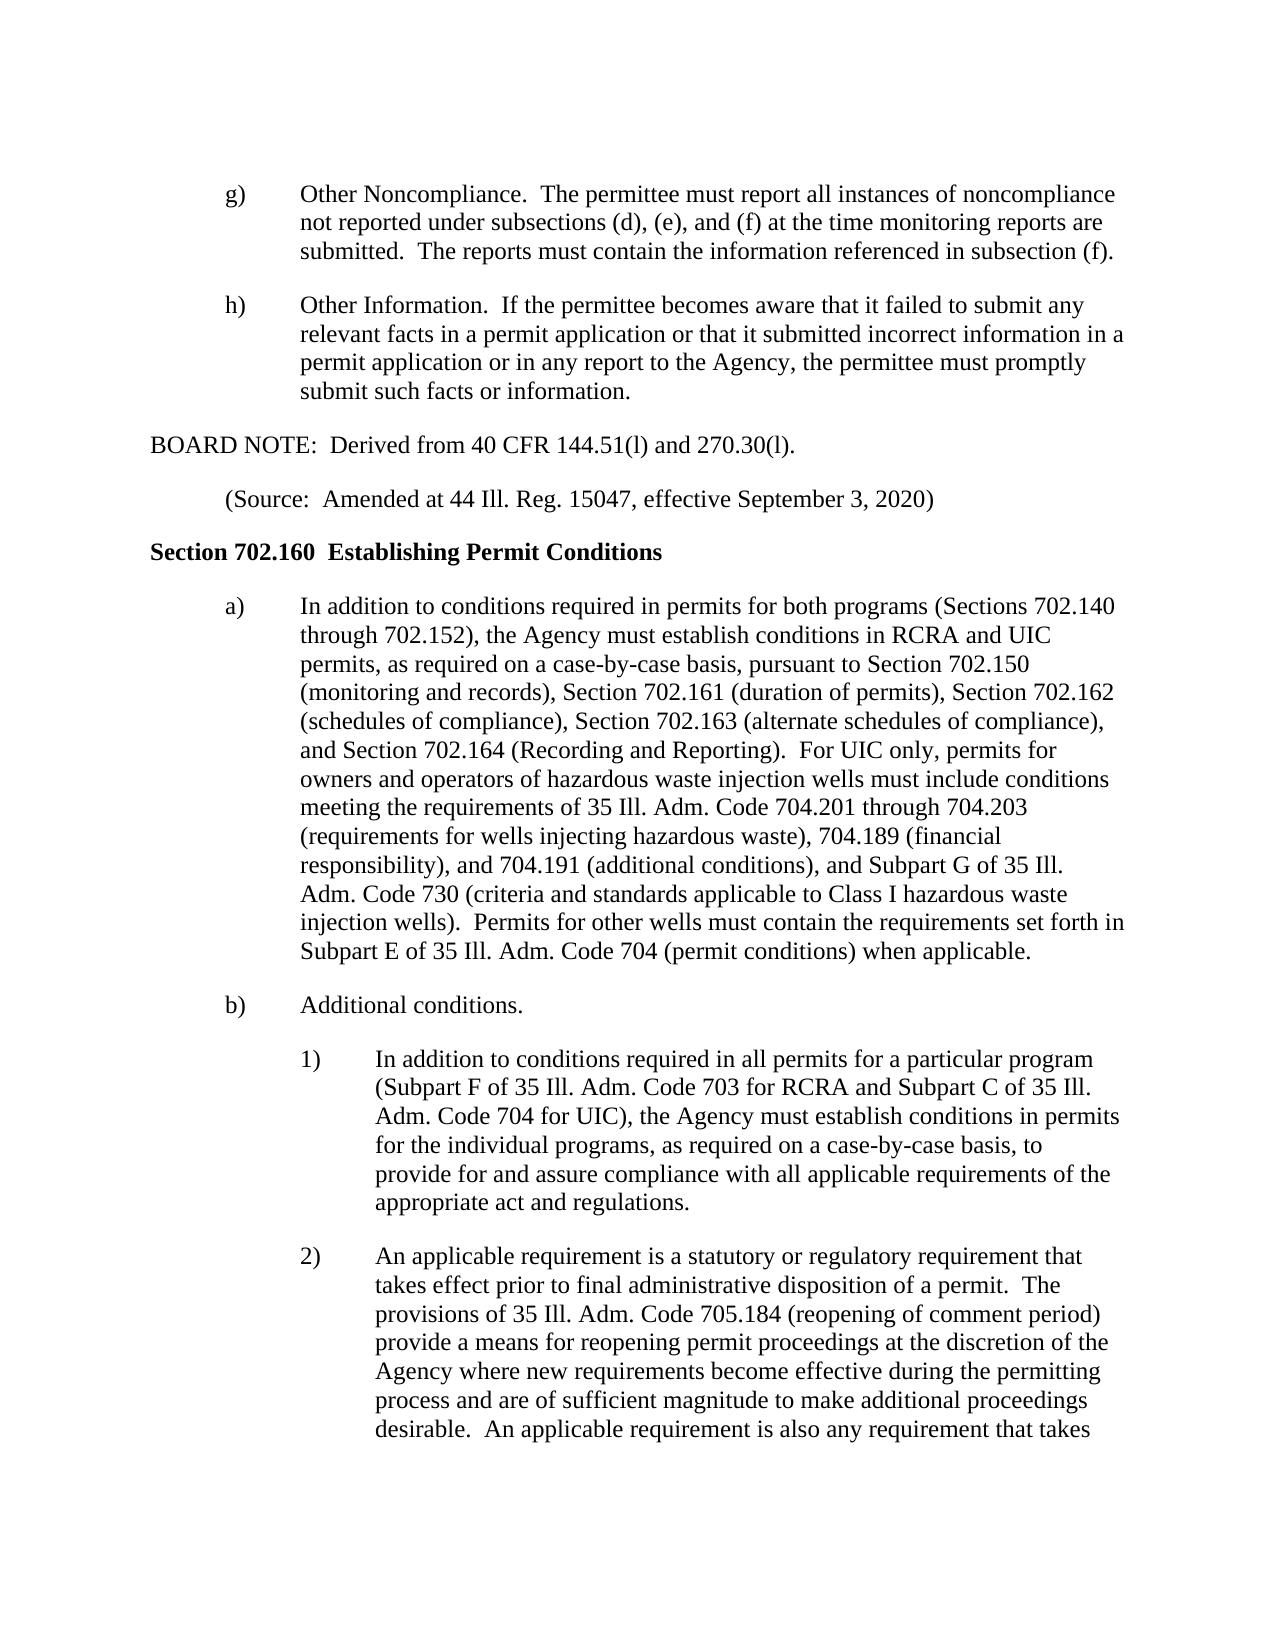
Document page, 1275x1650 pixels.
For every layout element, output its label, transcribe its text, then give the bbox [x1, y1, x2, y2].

text a) In addition to conditions required in permits for both programs (Sections 702.140 through 702.152), the Agency must establish conditions in RCRA and UIC permits, as required on a case-by-case basis, pursuant to Section 702.150 (monitoring and records), Section 702.161 (duration of permits), Section 702.162 (schedules of compliance), Section 702.163 (alternate schedules of compliance), and Section 702.164 (Recording and Reporting). For UIC only, permits for owners and operators of hazardous waste injection wells must include conditions meeting the requirements of 35 Ill. Adm. Code 704.201 through 704.203 (requirements for wells injecting hazardous waste), 704.189 (financial responsibility), and 704.191 (additional conditions), and Subpart G of 35 Ill. Adm. Code 730 (criteria and standards applicable to Class I hazardous waste injection wells). Permits for other wells must contain the requirements set forth in Subpart E of 35 Ill. Adm. Code 704 (permit conditions) when applicable. [225, 591, 1125, 965]
text 1) In addition to conditions required in all permits for a particular program (Subpart F of 35 Ill. Adm. Code 703 for RCRA and Subpart C of 35 Ill. Adm. Code 704 for UIC), the Agency must establish conditions in permits for the individual programs, as required on a case-by-case basis, to provide for and assure compliance with all applicable requirements of the appropriate act and regulations. [300, 1044, 1125, 1216]
text h) Other Information. If the permittee becomes aware that it failed to submit any relevant facts in a permit application or that it submitted incorrect information in a permit application or in any report to the Agency, the permittee must promptly submit such facts or information. [225, 290, 1125, 405]
text b) Additional conditions. [225, 990, 1125, 1019]
text Section 702.160 Establishing Permit Conditions [150, 537, 1125, 566]
text BOARD NOTE: Derived from 40 CFR 144.51(l) and 270.30(l). [150, 430, 1125, 459]
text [300, 1241, 1125, 1442]
text g) Other Noncompliance. The permittee must report all instances of noncompliance not reported under subsections (d), (e), and (f) at the time monitoring reports are submitted. The reports must contain the information referenced in subsection (f). [225, 179, 1125, 265]
text (Source: Amended at 44 Ill. Reg. 15047, effective September 3, 2020) [225, 484, 1125, 512]
